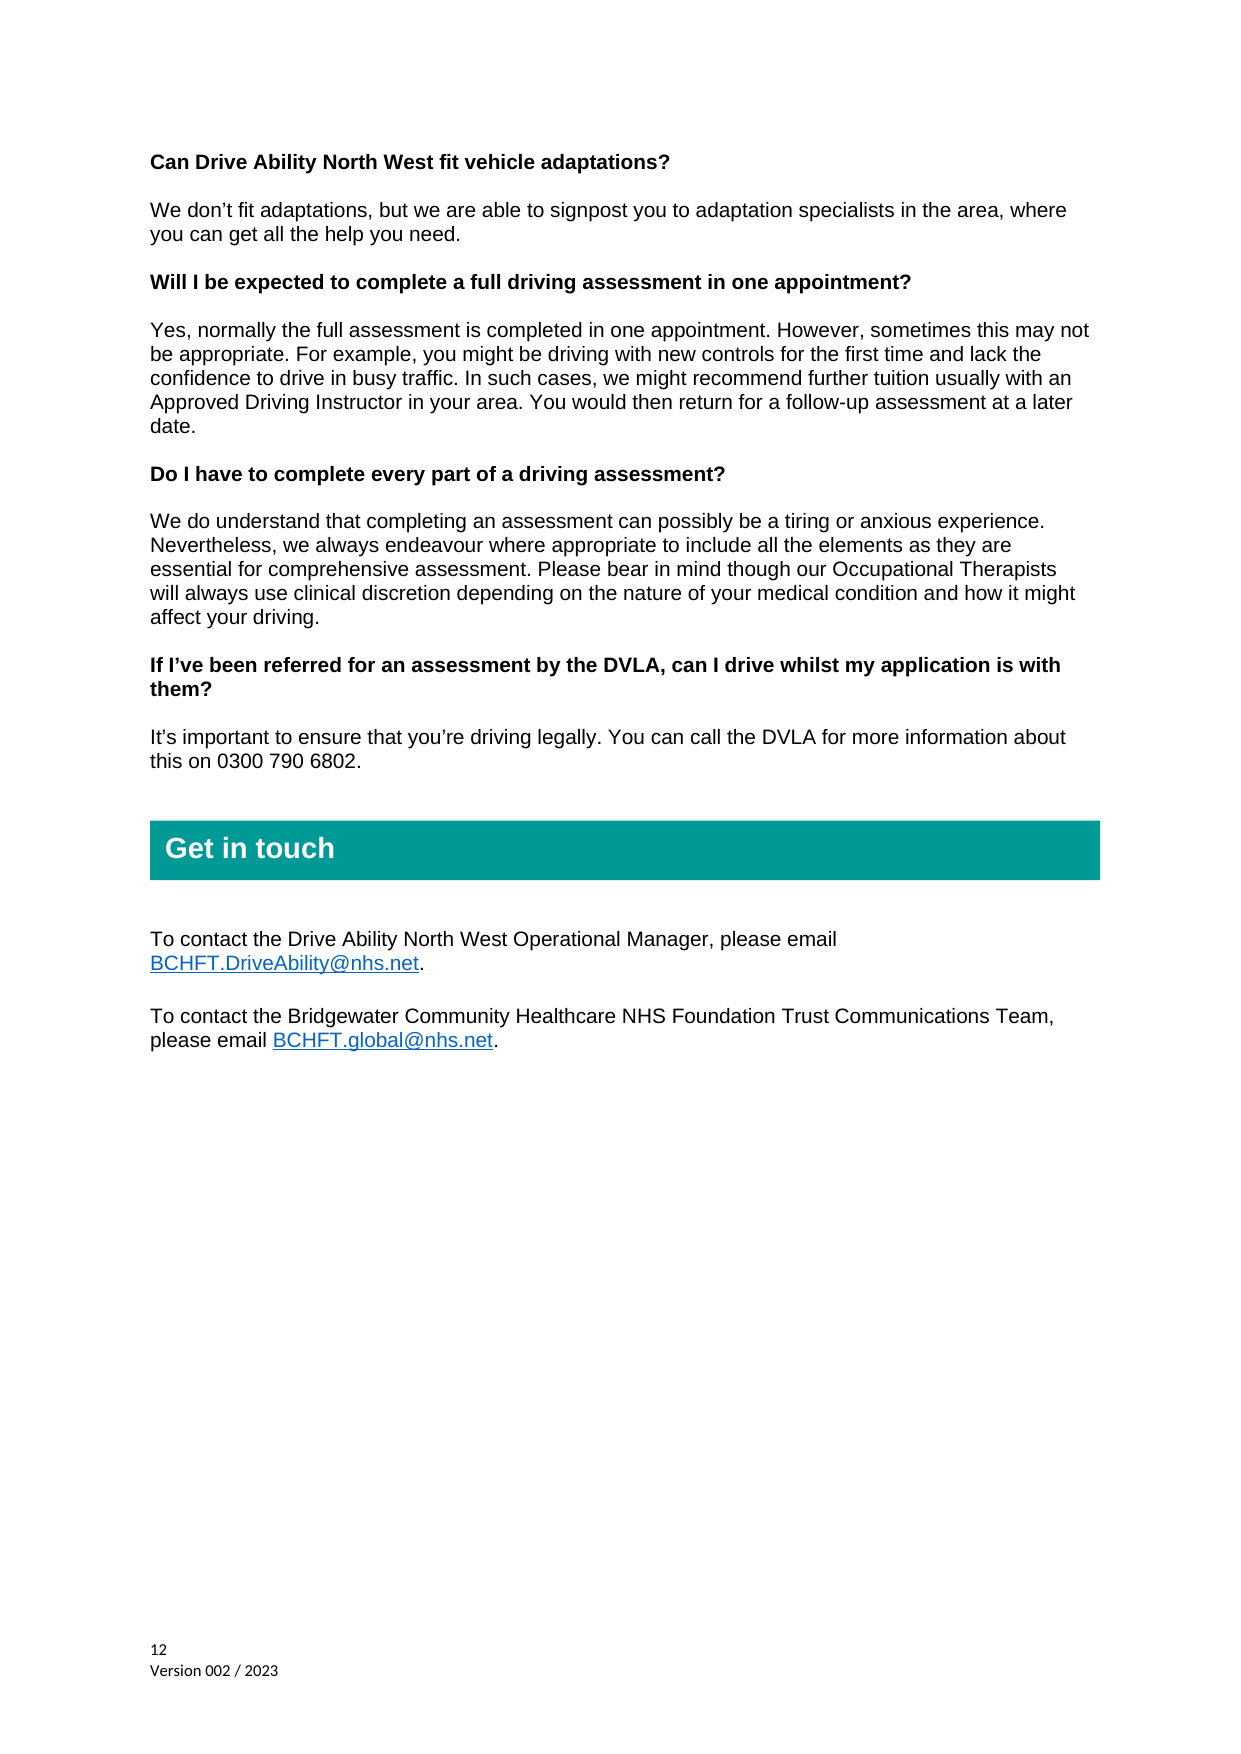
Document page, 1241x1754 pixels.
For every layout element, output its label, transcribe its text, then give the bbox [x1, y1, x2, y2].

text We do understand that completing an assessment can possibly be a tiring or anxious experience. Nevertheless, we always endeavour where appropriate to include all the elements as they are essential for comprehensive assessment. Please bear in mind though our Occupational Therapists will always use clinical discretion depending on the nature of your medical condition and how it might affect your driving. [150, 509, 1090, 629]
text We don’t fit adaptations, but we are able to signpost you to adaptation specialists in the area, where you can get all the help you need. [150, 198, 1090, 246]
text To contact the Bridgewater Community Healthcare NHS Foundation Trust Communications Team, please email BCHFT.global@nhs.net. [150, 1004, 1090, 1052]
text To contact the Drive Ability North West Operational Manager, please email BCHFT.DriveAbility@nhs.net. [150, 927, 1090, 975]
text Do I have to complete every part of a driving assessment? [150, 461, 1090, 485]
text If I’ve been referred for an assessment by the DVLA, can I drive whilst my application is with them? [150, 653, 1090, 701]
text Yes, normally the full assessment is completed in one appointment. However, sometimes this may not be appropriate. For example, you might be driving with new controls for the first time and lack the confidence to drive in busy traffic. In such cases, we might recommend further tuition usually with an Approved Driving Instructor in your area. You would then return for a follow-up assessment at a later date. [150, 318, 1090, 437]
text Will I be expected to complete a full driving assessment in one appointment? [150, 270, 1090, 294]
text Can Drive Ability North West fit vehicle adaptations? [150, 150, 1090, 174]
text It’s important to ensure that you’re driving legally. You can call the DVLA for more information about this on 0300 790 6802. [150, 725, 1090, 773]
